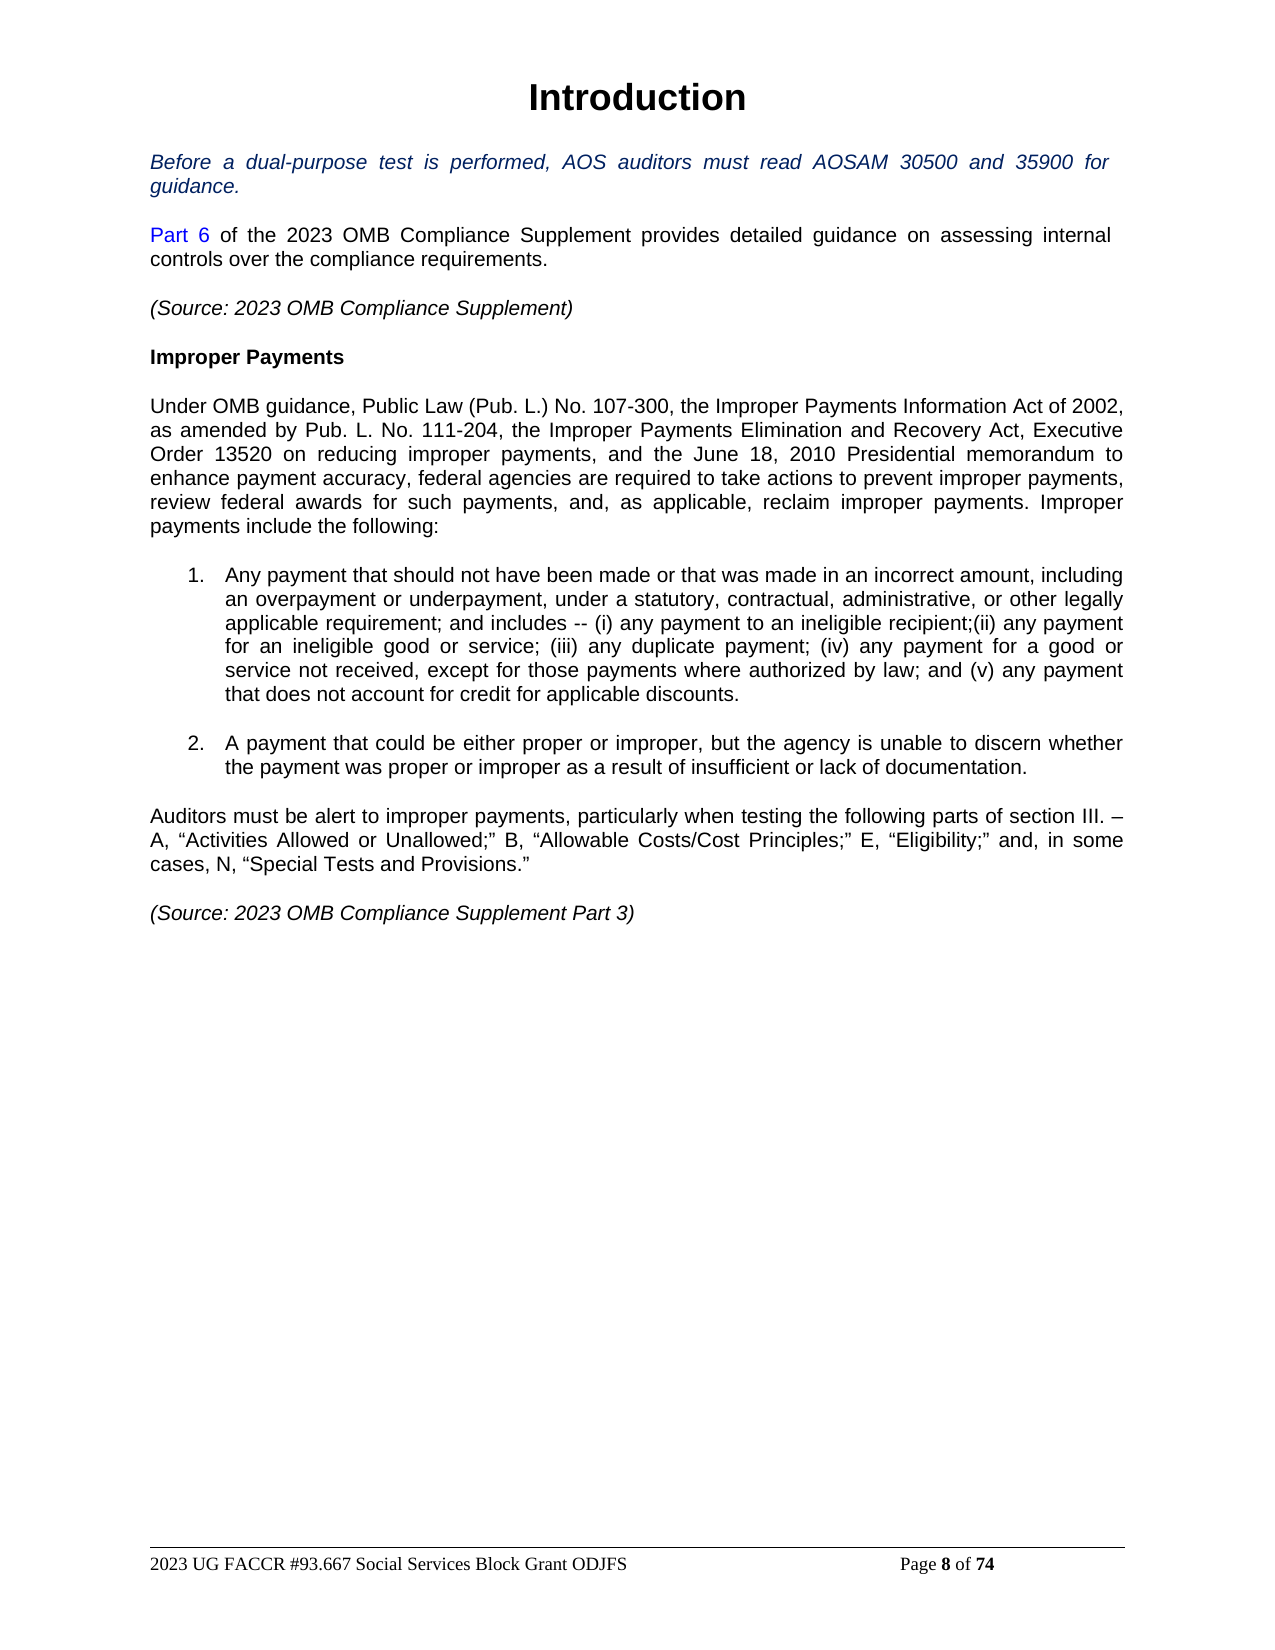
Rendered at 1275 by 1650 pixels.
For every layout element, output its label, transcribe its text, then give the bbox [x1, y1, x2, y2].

list Any payment that should not have been made or that was made in an incorrect amount, including an overpayment or underpayment, under a statutory, contractual, administrative, or other legally applicable requirement; and includes -- (i) any payment to an ineligible recipient;(ii) any payment for an ineligible good or service; (iii) any duplicate payment; (iv) any payment for a good or service not received, except for those payments where authorized by law; and (v) any payment that does not account for credit for applicable discounts. [187, 562, 1125, 706]
text Part 6 of the 2023 OMB Compliance Supplement provides detailed guidance on assessing internal controls over the compliance requirements. [150, 223, 1113, 271]
text (Source: 2023 OMB Compliance Supplement Part 3) [150, 901, 1125, 925]
list A payment that could be either proper or improper, but the agency is unable to discern whether the payment was proper or improper as a result of insufficient or lack of documentation. [187, 731, 1125, 779]
text Auditors must be alert to improper payments, particularly when testing the following parts of section III. – A, “Activities Allowed or Unallowed;” B, “Allowable Costs/Cost Principles;” E, “Eligibility;” and, in some cases, N, “Special Tests and Provisions.” [150, 804, 1125, 876]
text (Source: 2023 OMB Compliance Supplement) [150, 296, 1125, 320]
text Improper Payments [150, 345, 1125, 369]
text Under OMB guidance, Public Law (Pub. L.) No. 107-300, the Improper Payments Information Act of 2002, as amended by Pub. L. No. 111-204, the Improper Payments Elimination and Recovery Act, Executive Order 13520 on reducing improper payments, and the June 18, 2010 Presidential memorandum to enhance payment accuracy, federal agencies are required to take actions to prevent improper payments, review federal awards for such payments, and, as applicable, reclaim improper payments. Improper payments include the following: [150, 394, 1125, 537]
text Before a dual-purpose test is performed, AOS auditors must read AOSAM 30500 and 35900 for guidance. [150, 150, 1113, 198]
